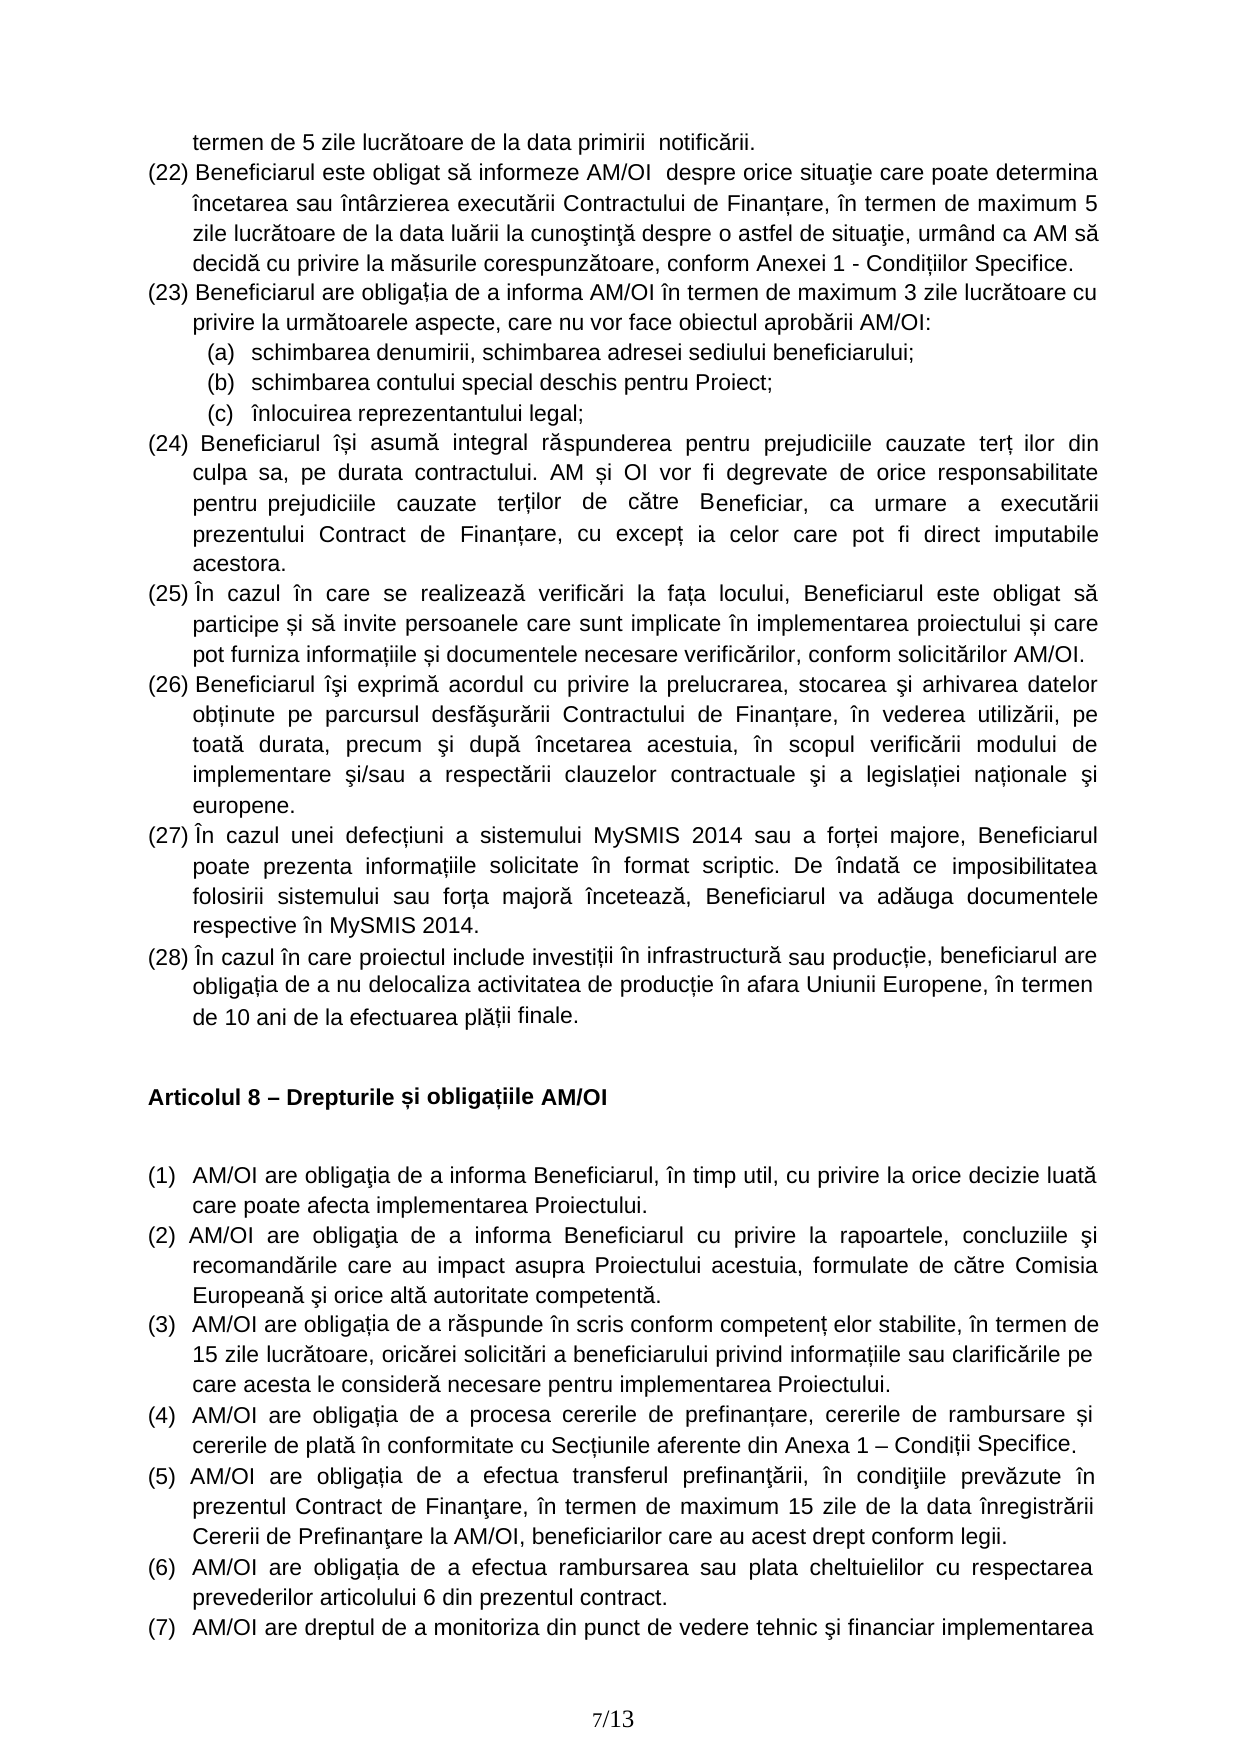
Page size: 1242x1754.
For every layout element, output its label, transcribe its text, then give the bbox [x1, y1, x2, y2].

text cererile de plată în conformitate cu Secțiunile aferente din Anexa 1 – Condiții Specifice. (5) AM/OI are obligația de a efectua transferul prefinanţării, în condiţiile prevăzute în [148, 1430, 1098, 1489]
text prezentul Contract de Finanţare, în termen de maximum 15 zile de la data înregistrării [192, 1493, 1106, 1519]
text (22) Beneficiarul este obligat să informeze AM/OI despre orice situaţie care poate determina încetarea sau întârzierea executării Contractului de Finanțare, în termen de maximum 5 zile lucrătoare de la data luării la cunoştinţă despre o astfel de situaţie, urmând ca AM să decidă cu privire la măsurile corespunzătoare, conform Anexei 1 - Condițiilor Specifice. [148, 159, 1098, 276]
text (27) În cazul unei defecțiuni a sistemului MySMIS 2014 sau a forței majore, Beneficiarul poate prezenta informațiile solicitate în format scriptic. De îndată ce imposibilitatea folosirii sistemului sau forța majoră încetează, Beneficiarul va adăuga documentele respective în MySMIS 2014. [148, 822, 1099, 939]
text prevederilor articolului 6 din prezentul contract. [192, 1584, 1106, 1610]
text termen de 5 zile lucrătoare de la data primirii notificării. [192, 129, 1106, 155]
text (24) Beneficiarul își asumă integral răspunderea pentru prejudiciile cauzate terț ilor din culpa sa, pe durata contractului. AM și OI vor fi degrevate de orice responsabilitate pentru prejudiciile cauzate terților de către Beneficiar, ca urmare a executării prezentului Contract de Finanțare, cu excepț ia celor care pot fi direct imputabile acestora. [148, 429, 1099, 576]
text (4) AM/OI are obligația de a procesa cererile de prefinanțare, cererile de rambursare și [148, 1401, 1106, 1428]
text (3) AM/OI are obligația de a răspunde în scris conform competenț elor stabilite, în termen de [148, 1312, 1106, 1337]
text (25) În cazul în care se realizează verificări la fața locului, Beneficiarul este obligat să participe și să invite persoanele care sunt implicate în implementarea proiectului și care pot furniza informațiile și documentele necesare verificărilor, conform solicitărilor AM/OI. [148, 580, 1098, 667]
text privire la următoarele aspecte, care nu vor face obiectul aprobării AM/OI: (a) schimbarea denumirii, schimbarea adresei sediului beneficiarului; (b) schimbarea contului special deschis pentru Proiect; [192, 309, 935, 396]
text (2) AM/OI are obligaţia de a informa Beneficiarul cu privire la rapoartele, concluziile şi recomandările care au impact asupra Proiectului acestuia, formulate de către Comisia Europeană şi orice altă autoritate competentă. [148, 1222, 1098, 1309]
text (23) Beneficiarul are obligația de a informa AM/OI în termen de maximum 3 zile lucrătoare cu [148, 280, 1106, 305]
text Articolul 8 – Drepturile și obligațiile AM/OI [148, 1083, 1106, 1111]
text obligația de a nu delocaliza activitatea de producție în afara Uniunii Europene, în termen [192, 971, 1106, 999]
text 15 zile lucrătoare, oricărei solicitări a beneficiarului privind informațiile sau clarificările pe [192, 1341, 1106, 1367]
text (28) În cazul în care proiectul include investiții în infrastructură sau producție, beneficiarul are [148, 942, 1106, 969]
text care acesta le consideră necesare pentru implementarea Proiectului. [192, 1371, 1106, 1398]
text (6) AM/OI are obligația de a efectua rambursarea sau plata cheltuielilor cu respectarea [148, 1553, 1106, 1580]
text Cererii de Prefinanţare la AM/OI, beneficiarilor care au acest drept conform legii. [192, 1523, 1106, 1550]
text de 10 ani de la efectuarea plății finale. [192, 1002, 1106, 1030]
text (1) AM/OI are obligaţia de a informa Beneficiarul, în timp util, cu privire la orice decizie luată care poate afecta implementarea Proiectului. [148, 1162, 1098, 1218]
text (c) înlocuirea reprezentantului legal; [203, 399, 588, 426]
text (7) AM/OI are dreptul de a monitoriza din punct de vedere tehnic şi financiar implementarea [148, 1614, 1106, 1641]
text (26) Beneficiarul îşi exprimă acordul cu privire la prelucrarea, stocarea şi arhivarea datelor obținute pe parcursul desfăşurării Contractului de Finanțare, în vederea utilizării, pe toată durata, precum şi după încetarea acestuia, în scopul verificării modului de implementare şi/sau a respectării clauzelor contractuale şi a legislației naționale şi europene. [148, 671, 1098, 818]
